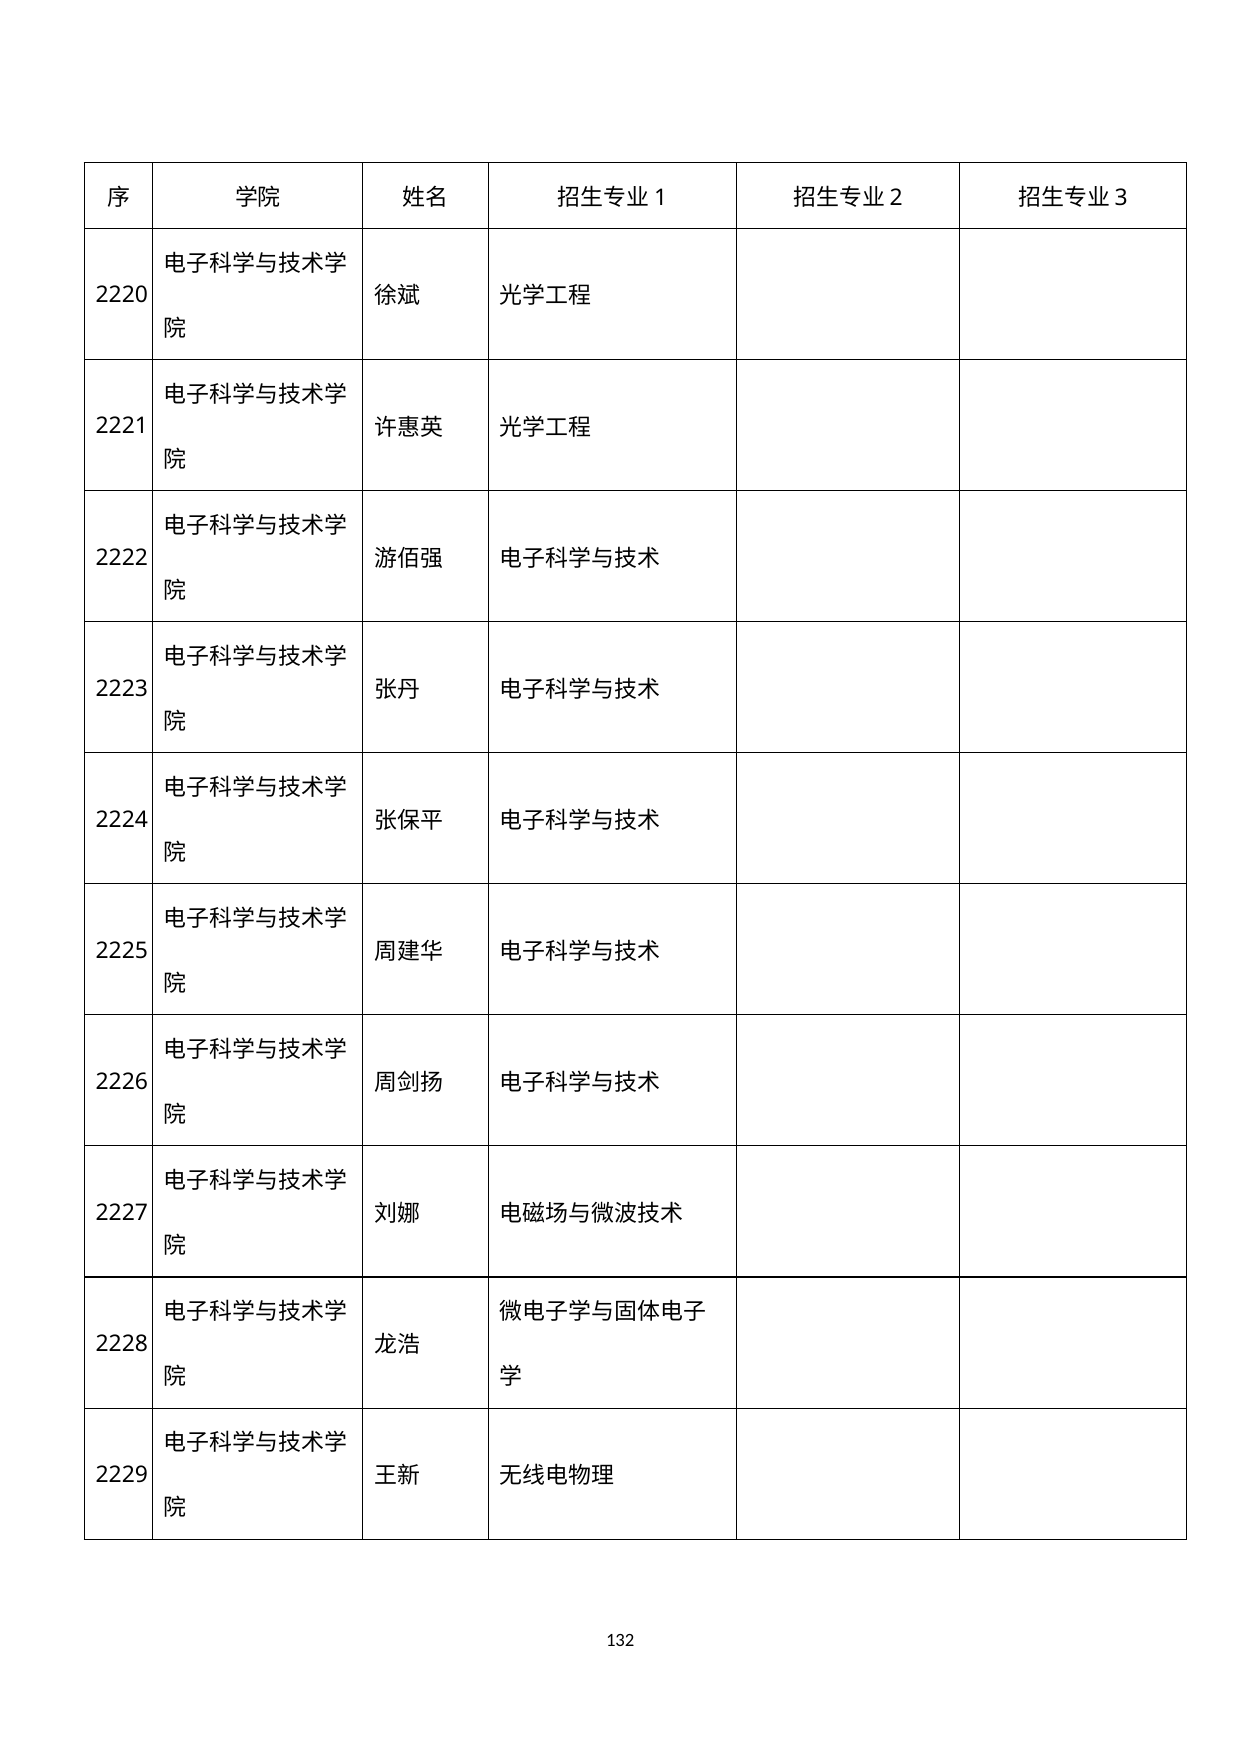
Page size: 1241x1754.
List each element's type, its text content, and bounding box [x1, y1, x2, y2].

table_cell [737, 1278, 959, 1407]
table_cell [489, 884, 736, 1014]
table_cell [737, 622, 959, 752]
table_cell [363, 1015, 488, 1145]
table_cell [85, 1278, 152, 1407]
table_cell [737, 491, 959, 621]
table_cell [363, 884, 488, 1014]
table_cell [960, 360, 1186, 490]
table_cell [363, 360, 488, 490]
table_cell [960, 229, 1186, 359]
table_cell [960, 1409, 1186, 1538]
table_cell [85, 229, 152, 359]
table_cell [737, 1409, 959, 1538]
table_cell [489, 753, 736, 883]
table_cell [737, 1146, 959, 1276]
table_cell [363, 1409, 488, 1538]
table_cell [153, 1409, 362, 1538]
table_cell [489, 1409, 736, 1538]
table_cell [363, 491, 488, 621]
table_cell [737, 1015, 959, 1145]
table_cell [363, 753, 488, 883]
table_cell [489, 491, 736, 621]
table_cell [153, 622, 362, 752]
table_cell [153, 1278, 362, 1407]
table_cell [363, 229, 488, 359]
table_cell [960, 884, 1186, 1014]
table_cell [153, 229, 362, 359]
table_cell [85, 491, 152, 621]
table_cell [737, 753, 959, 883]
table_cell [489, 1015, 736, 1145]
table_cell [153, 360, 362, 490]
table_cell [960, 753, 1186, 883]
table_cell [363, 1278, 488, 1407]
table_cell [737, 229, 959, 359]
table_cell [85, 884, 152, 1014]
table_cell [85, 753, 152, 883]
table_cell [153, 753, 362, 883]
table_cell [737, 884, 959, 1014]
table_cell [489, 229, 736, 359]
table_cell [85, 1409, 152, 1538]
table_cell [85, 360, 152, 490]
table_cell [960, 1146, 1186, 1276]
table_header 学院 [153, 163, 362, 228]
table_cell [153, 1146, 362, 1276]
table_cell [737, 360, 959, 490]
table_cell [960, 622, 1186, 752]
table_header 招生专业1 [489, 163, 736, 228]
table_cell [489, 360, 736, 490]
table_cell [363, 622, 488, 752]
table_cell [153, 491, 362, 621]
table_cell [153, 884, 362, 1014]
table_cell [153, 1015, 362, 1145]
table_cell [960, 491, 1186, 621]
table_header 招生专业2 [737, 163, 959, 228]
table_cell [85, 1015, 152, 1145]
table_header 序 [85, 163, 152, 228]
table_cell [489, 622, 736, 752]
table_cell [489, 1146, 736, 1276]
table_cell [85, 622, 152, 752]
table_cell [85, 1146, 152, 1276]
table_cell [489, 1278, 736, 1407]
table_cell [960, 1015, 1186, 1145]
table_header 招生专业3 [960, 163, 1186, 228]
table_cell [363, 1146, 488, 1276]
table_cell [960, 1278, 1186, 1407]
table_header 姓名 [363, 163, 488, 228]
